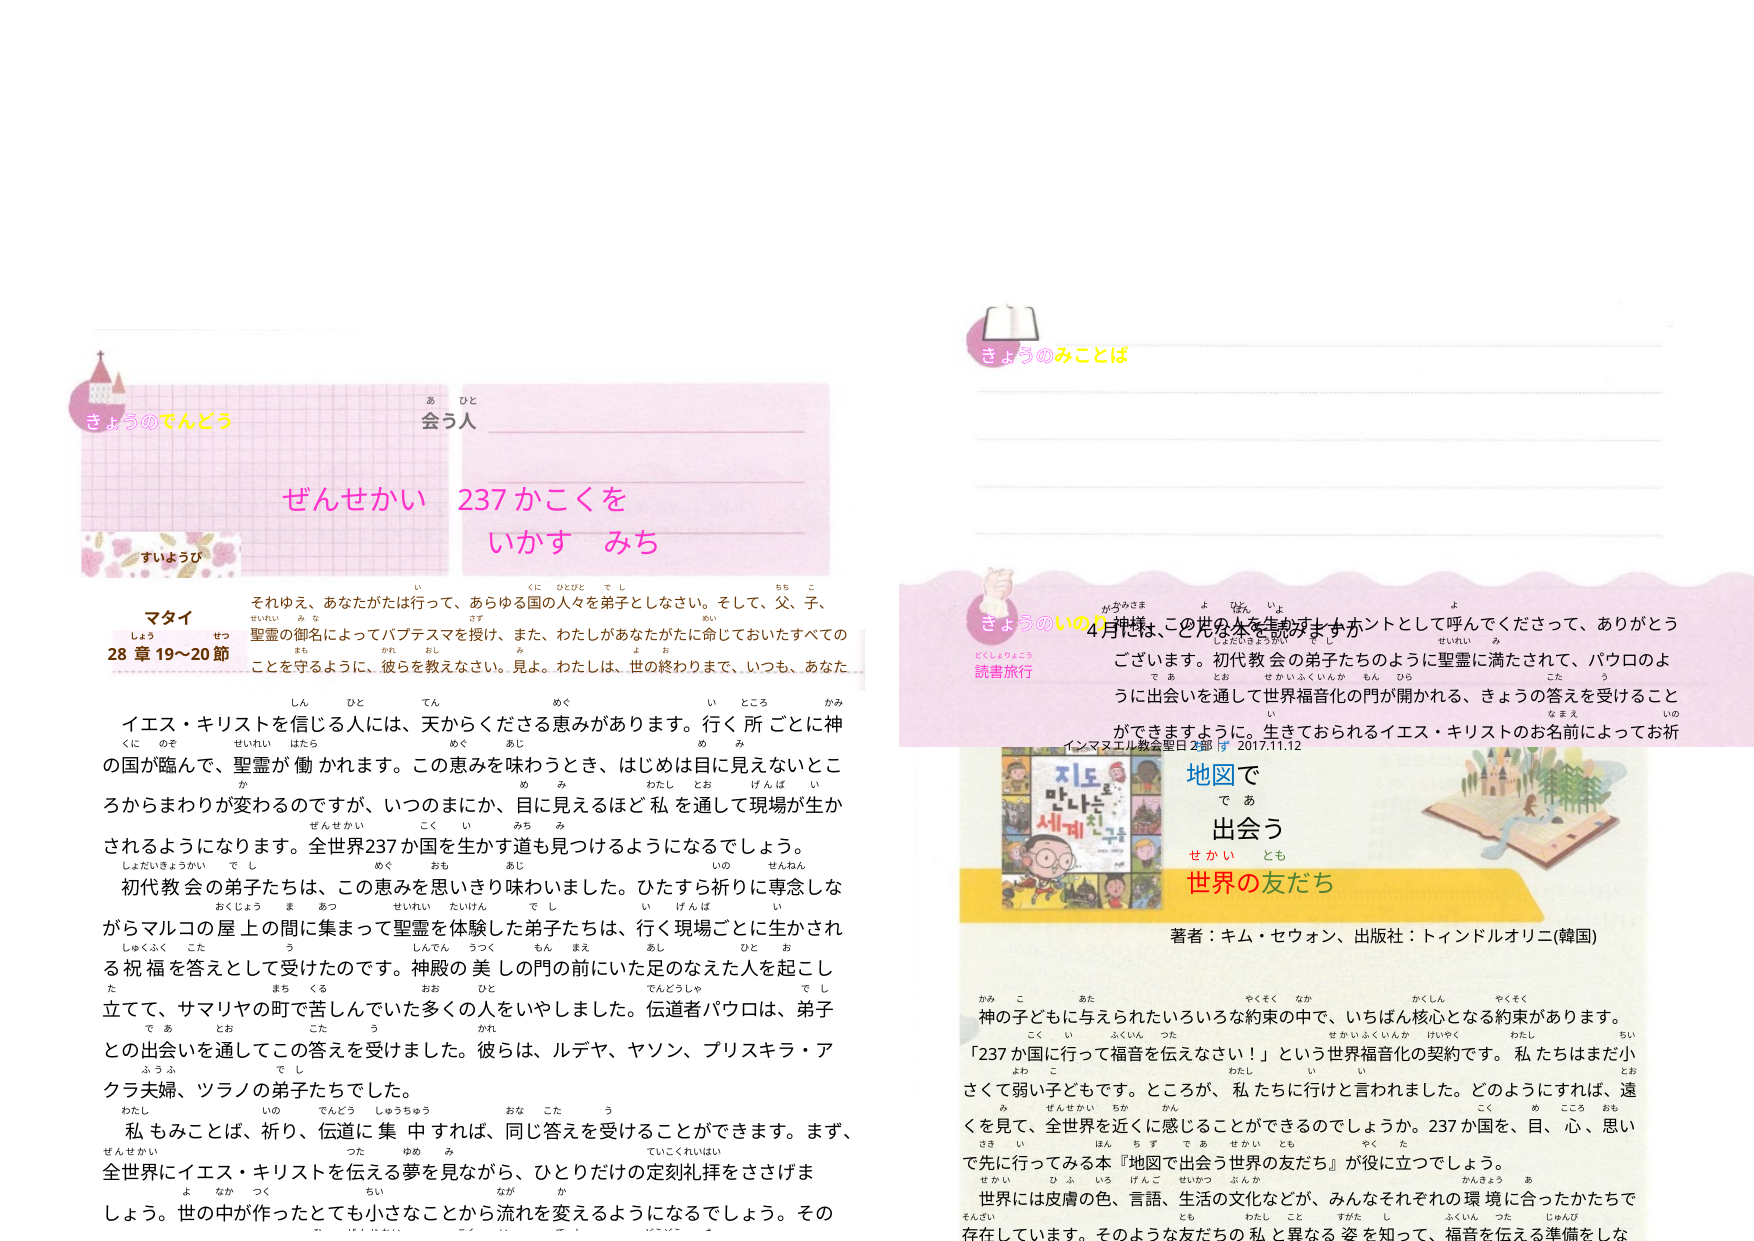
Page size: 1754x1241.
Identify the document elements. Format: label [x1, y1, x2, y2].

picture [25, 329, 885, 691]
picture [899, 293, 1754, 1241]
